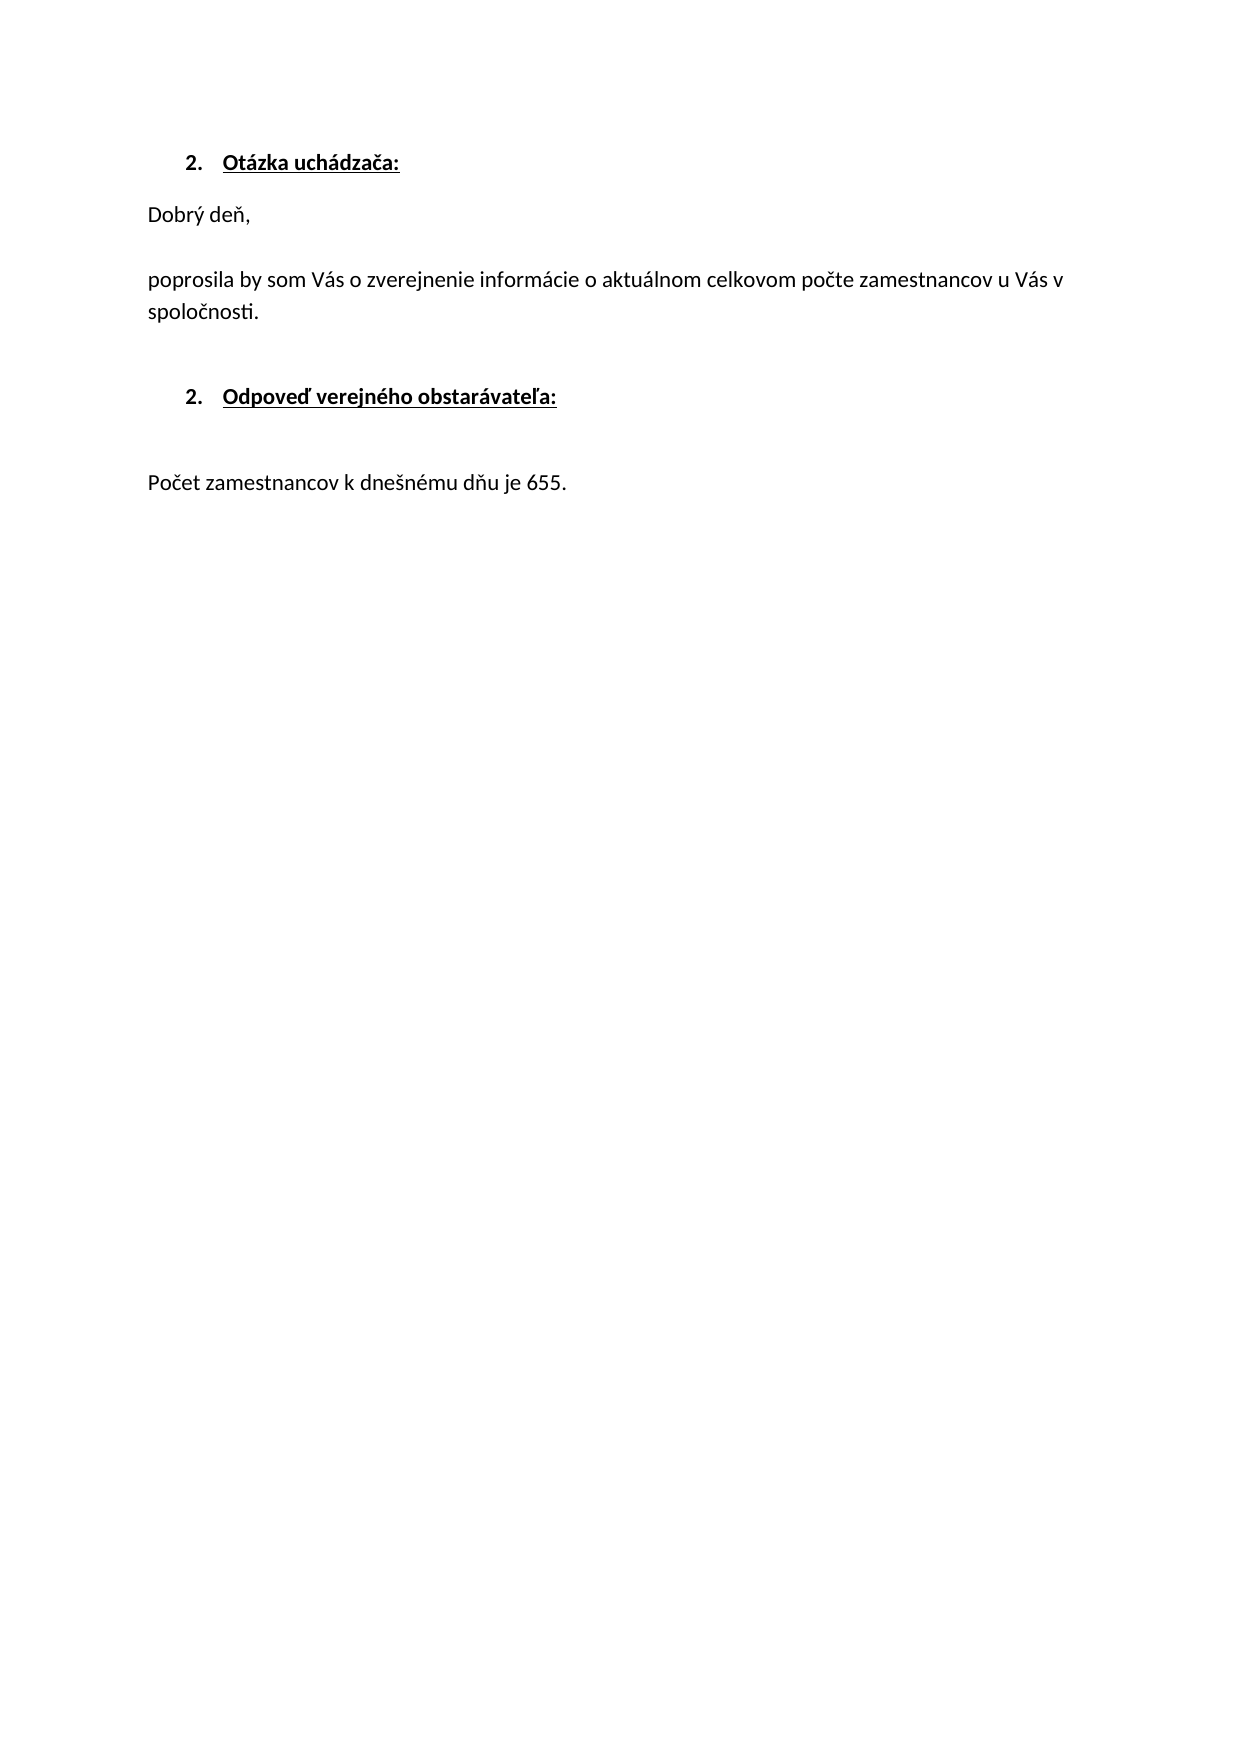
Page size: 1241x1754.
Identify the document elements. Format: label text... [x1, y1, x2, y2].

text Dobrý deň, poprosila by som Vás o zverejnenie informácie o aktuálnom celkovom počte zamestnancov u Vás v spoločnosti. [148, 201, 1093, 357]
list Otázka uchádzača: [185, 148, 1093, 176]
text Počet zamestnancov k dnešnému dňu je 655. [148, 468, 1093, 496]
list Odpoveď verejného obstarávateľa: [185, 382, 1093, 410]
